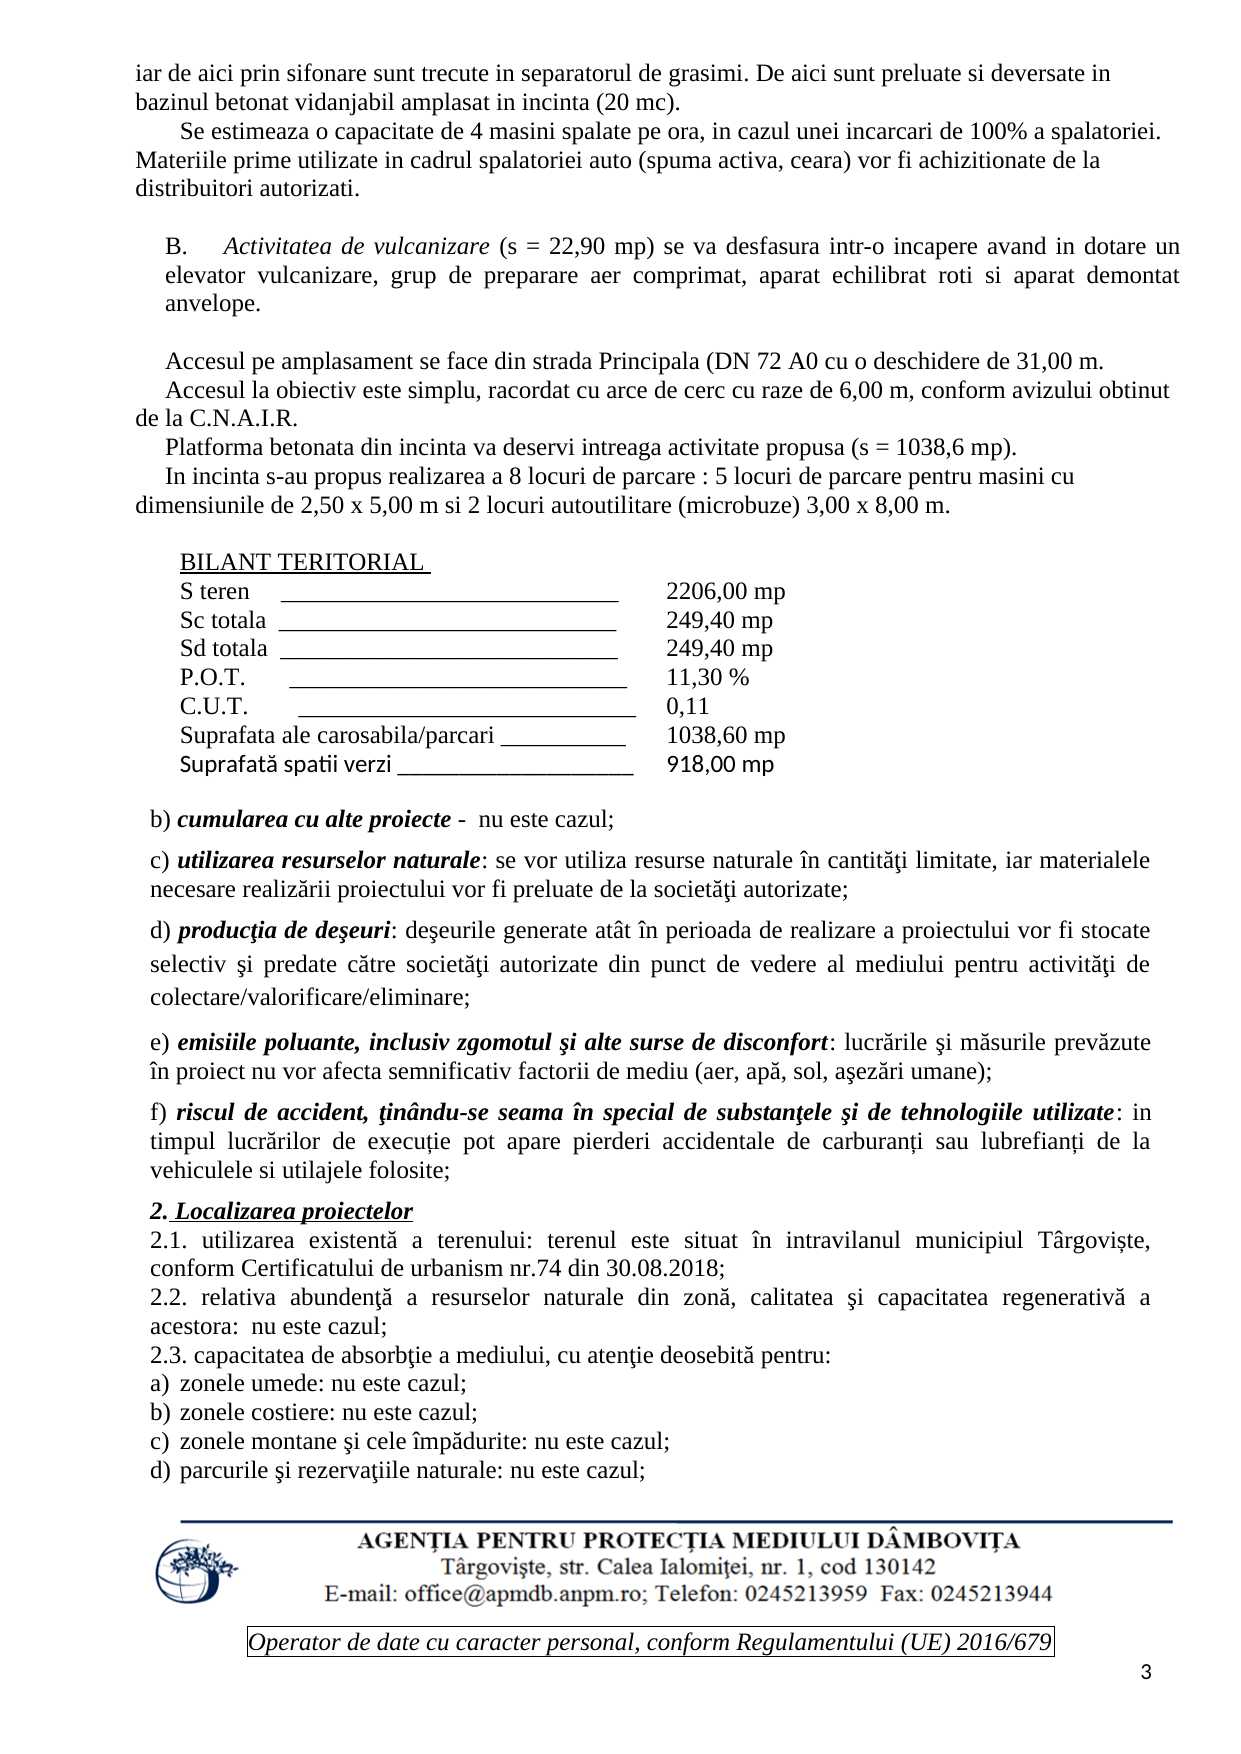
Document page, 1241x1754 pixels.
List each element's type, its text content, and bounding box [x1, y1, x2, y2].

text BILANT TERITORIAL [135, 547, 1181, 576]
text P.O.T. ___________________________ 11,30 % [135, 662, 1181, 691]
text d) producţia de deşeuri: deşeurile generate atât în perioada de realizare a proiectului vor fi stocate selectiv şi predate către societăţi autorizate din punct de vedere al mediului pentru activităţi de colectare/valorificare/eliminare; [150, 916, 1152, 1010]
text f) riscul de accident, ţinându-se seama în special de substanţele şi de tehnologiile utilizate: in timpul lucrărilor de execuție pot apare pierderi accidentale de carburanți sau lubrefianți de la vehiculele si utilajele folosite; [150, 1097, 1152, 1183]
text Sd totala ___________________________ 249,40 mp [135, 633, 1181, 662]
text S teren ___________________________ 2206,00 mp [135, 576, 1181, 605]
text Platforma betonata din incinta va deservi intreaga activitate propusa (s = 1038,6 mp). [135, 432, 1181, 461]
text C.U.T. ___________________________ 0,11 [135, 691, 1181, 720]
text 2.1. utilizarea existentă a terenului: terenul este situat în intravilanul municipiul Târgoviște, conform Certificatului de urbanism nr.74 din 30.08.2018; [150, 1225, 1152, 1282]
list zonele umede: nu este cazul; [150, 1368, 1152, 1397]
text Accesul la obiectiv este simplu, racordat cu arce de cerc cu raze de 6,00 m, conform avizului obtinut de la C.N.A.I.R. [135, 375, 1181, 432]
list zonele costiere: nu este cazul; [150, 1397, 1152, 1426]
list parcurile şi rezervaţiile naturale: nu este cazul; [150, 1455, 1152, 1483]
text c) utilizarea resurselor naturale: se vor utiliza resurse naturale în cantităţi limitate, iar materialele necesare realizării proiectului vor fi preluate de la societăţi autorizate; [150, 846, 1152, 903]
text b) cumularea cu alte proiecte - nu este cazul; [150, 804, 1152, 833]
text Se estimeaza o capacitate de 4 masini spalate pe ora, in cazul unei incarcari de 100% a spalatoriei. Materiile prime utilizate in cadrul spalatoriei auto (spuma activa, ceara) vor fi achizitionate de la distribuitori autorizati. [135, 116, 1181, 202]
text In incinta s-au propus realizarea a 8 locuri de parcare : 5 locuri de parcare pentru masini cu dimensiunile de 2,50 x 5,00 m si 2 locuri autoutilitare (microbuze) 3,00 x 8,00 m. [135, 461, 1181, 518]
list Activitatea de vulcanizare (s = 22,90 mp) se va desfasura intr-o incapere avand in dotare un elevator vulcanizare, grup de preparare aer comprimat, aparat echilibrat roti si aparat demontat anvelope. [165, 231, 1181, 317]
text Sc totala ___________________________ 249,40 mp [135, 605, 1181, 633]
text 2. Localizarea proiectelor [150, 1196, 1152, 1225]
text Accesul pe amplasament se face din strada Principala (DN 72 A0 cu o deschidere de 31,00 m. [135, 346, 1181, 375]
text 2.2. relativa abundenţă a resurselor naturale din zonă, calitatea şi capacitatea regenerativă a acestora: nu este cazul; [150, 1282, 1152, 1340]
list zonele montane şi cele împădurite: nu este cazul; [150, 1426, 1152, 1455]
text e) emisiile poluante, inclusiv zgomotul şi alte surse de disconfort: lucrările şi măsurile prevăzute în proiect nu vor afecta semnificativ factorii de mediu (aer, apă, sol, aşezări umane); [150, 1027, 1152, 1085]
text Suprafata ale carosabila/parcari __________ 1038,60 mp [135, 720, 1181, 748]
picture [150, 1513, 1174, 1627]
text 2.3. capacitatea de absorbţie a mediului, cu atenţie deosebită pentru: [150, 1340, 1152, 1368]
text Suprafată spatii verzi ___________________ 918,00 mp [135, 748, 1181, 779]
